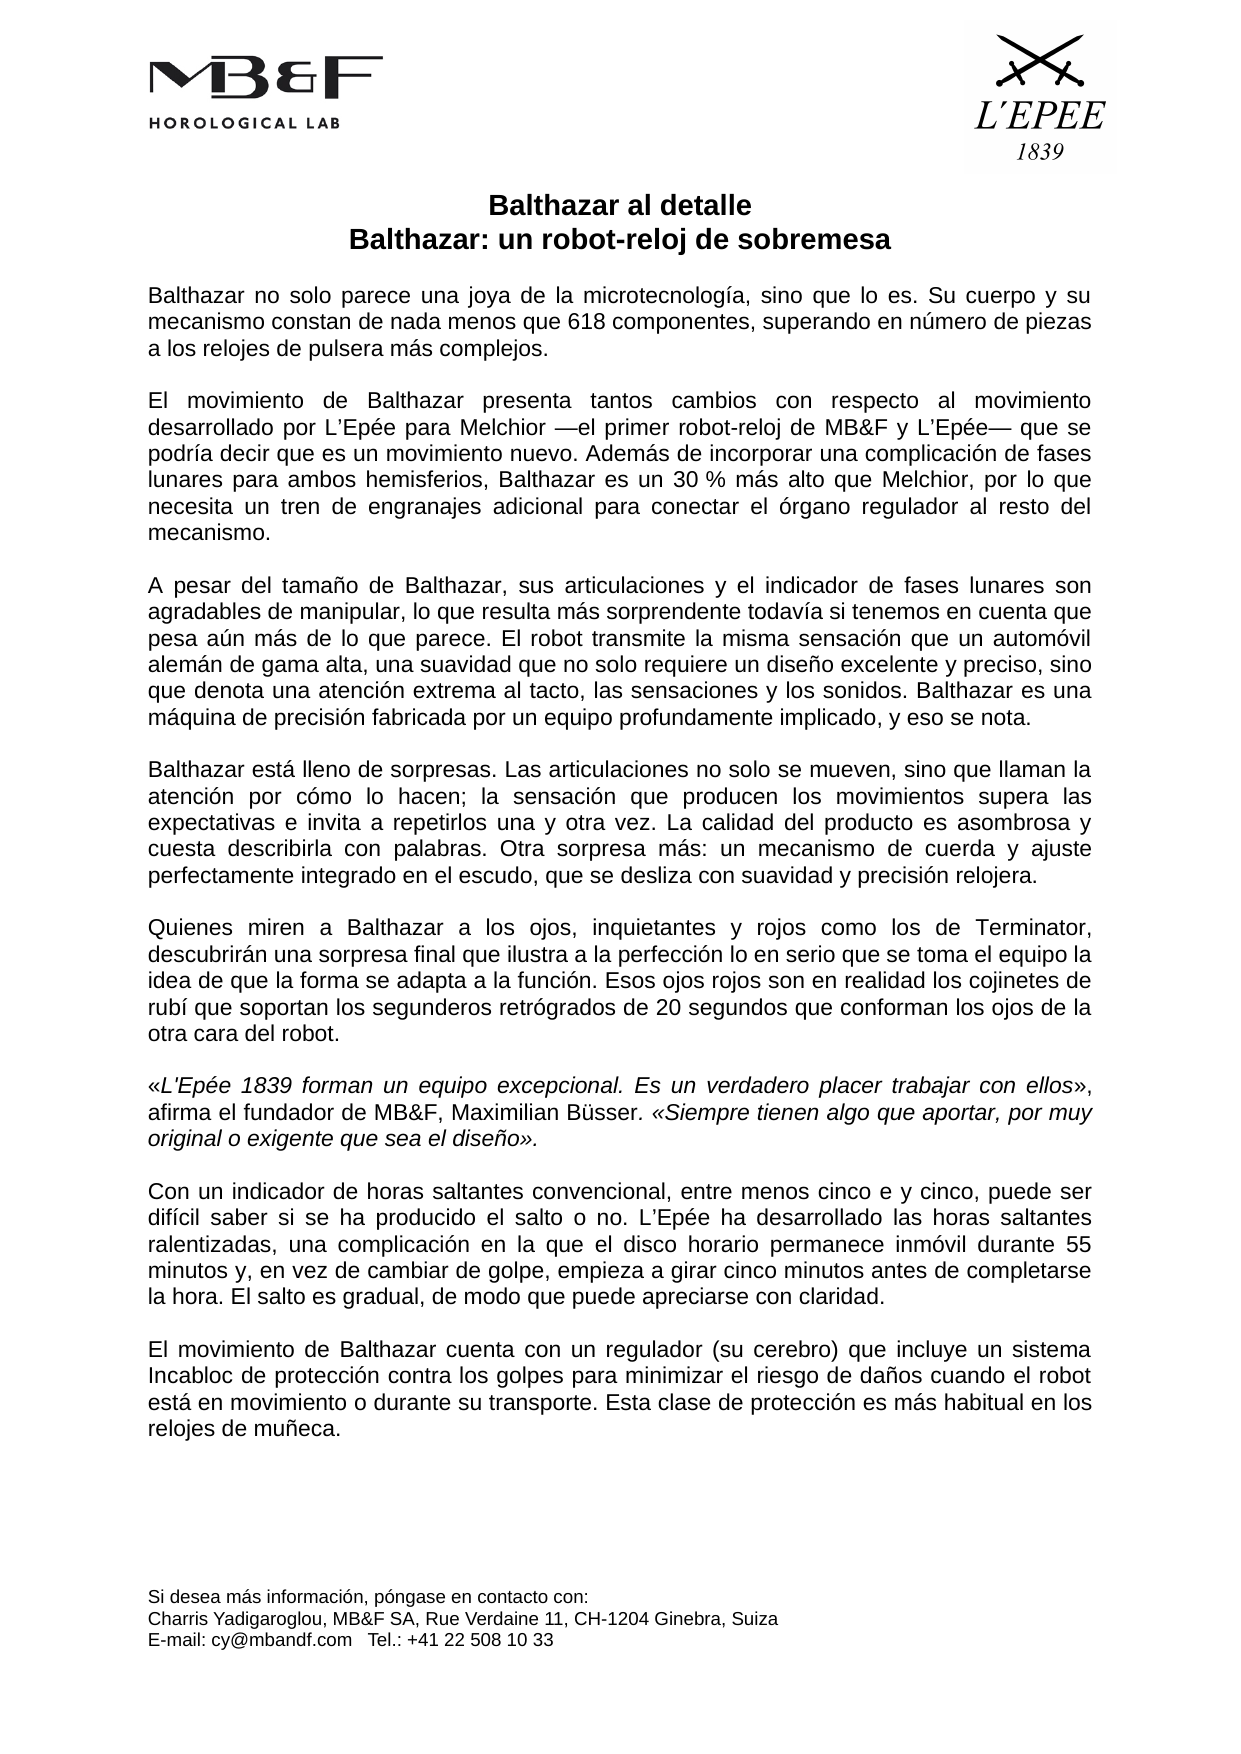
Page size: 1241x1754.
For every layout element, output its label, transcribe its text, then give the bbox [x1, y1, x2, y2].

text Quienes miren a Balthazar a los ojos, inquietantes y rojos como los de Terminator, descubrirán una sorpresa final que ilustra a la perfección lo en serio que se toma el equipo la idea de que la forma se adapta a la función. Esos ojos rojos son en realidad los cojinetes de rubí que soportan los segunderos retrógrados de 20 segundos que conforman los ojos de la otra cara del robot. [148, 914, 1093, 1046]
text Balthazar está lleno de sorpresas. Las articulaciones no solo se mueven, sino que llaman la atención por cómo lo hacen; la sensación que producen los movimientos supera las expectativas e invita a repetirlos una y otra vez. La calidad del producto es asombrosa y cuesta describirla con palabras. Otra sorpresa más: un mecanismo de cuerda y ajuste perfectamente integrado en el escudo, que se desliza con suavidad y precisión relojera. [148, 756, 1093, 888]
picture [147, 44, 386, 134]
text El movimiento de Balthazar presenta tantos cambios con respecto al movimiento desarrollado por L’Epée para Melchior —el primer robot-reloj de MB&F y L’Epée— que se podría decir que es un movimiento nuevo. Además de incorporar una complicación de fases lunares para ambos hemisferios, Balthazar es un 30 % más alto que Melchior, por lo que necesita un tren de engranajes adicional para conectar el órgano regulador al resto del mecanismo. [148, 387, 1093, 545]
text Balthazar: un robot-reloj de sobremesa [148, 222, 1093, 256]
text Con un indicador de horas saltantes convencional, entre menos cinco e y cinco, puede ser difícil saber si se ha producido el salto o no. L’Epée ha desarrollado las horas saltantes ralentizadas, una complicación en la que el disco horario permanece inmóvil durante 55 minutos y, en vez de cambiar de golpe, empieza a girar cinco minutos antes de completarse la hora. El salto es gradual, de modo que puede apreciarse con claridad. [148, 1178, 1093, 1310]
text A pesar del tamaño de Balthazar, sus articulaciones y el indicador de fases lunares son agradables de manipular, lo que resulta más sorprendente todavía si tenemos en cuenta que pesa aún más de lo que parece. El robot transmite la misma sensación que un automóvil alemán de gama alta, una suavidad que no solo requiere un diseño excelente y preciso, sino que denota una atención extrema al tacto, las sensaciones y los sonidos. Balthazar es una máquina de precisión fabricada por un equipo profundamente implicado, y eso se nota. [148, 572, 1093, 730]
picture [963, 20, 1117, 174]
text «L'Epée 1839 forman un equipo excepcional. Es un verdadero placer trabajar con ellos», afirma el fundador de MB&F, Maximilian Büsser. «Siempre tienen algo que aportar, por muy original o exigente que sea el diseño». [148, 1072, 1093, 1152]
text El movimiento de Balthazar cuenta con un regulador (su cerebro) que incluye un sistema Incabloc de protección contra los golpes para minimizar el riesgo de daños cuando el robot está en movimiento o durante su transporte. Esta clase de protección es más habitual en los relojes de muñeca. [148, 1336, 1093, 1441]
text Balthazar al detalle [148, 188, 1093, 222]
text Balthazar no solo parece una joya de la microtecnología, sino que lo es. Su cuerpo y su mecanismo constan de nada menos que 618 componentes, superando en número de piezas a los relojes de pulsera más complejos. [148, 282, 1093, 361]
